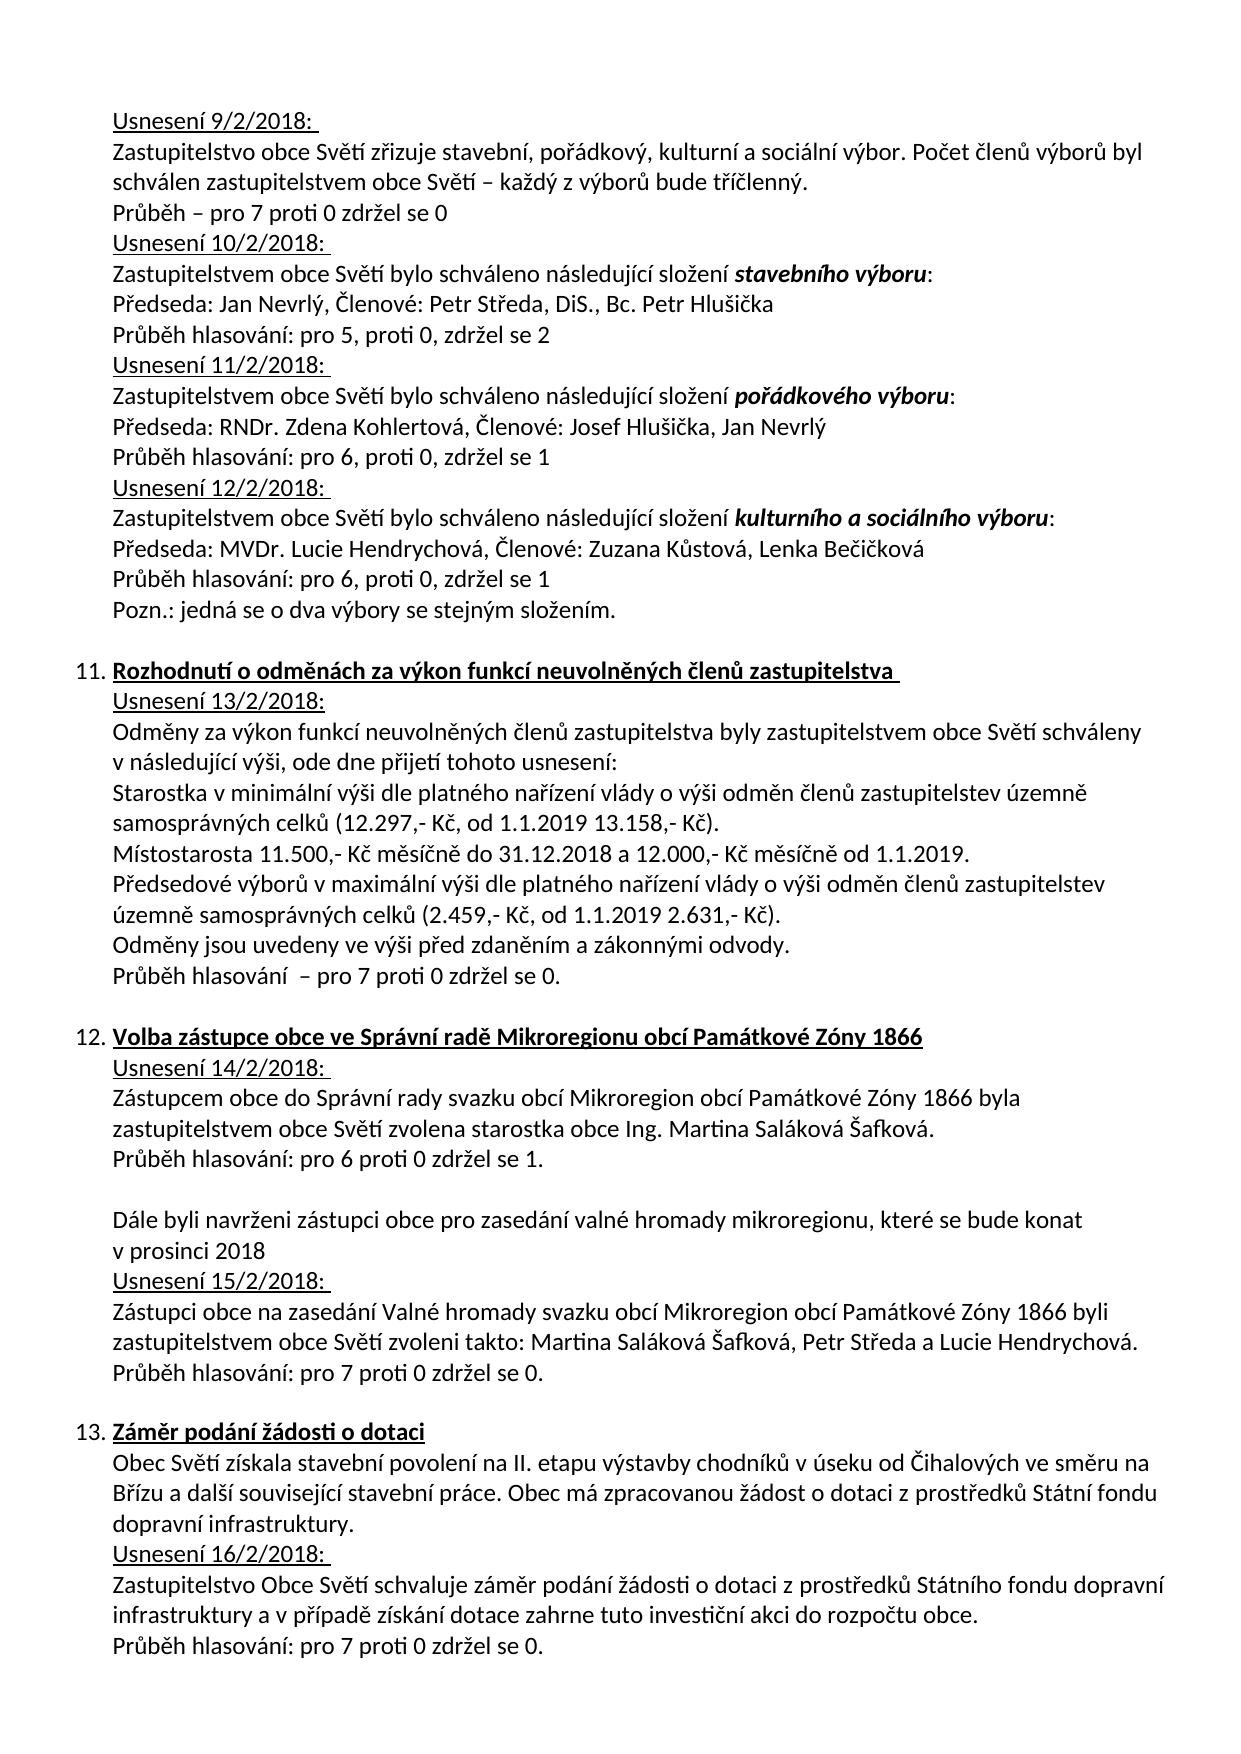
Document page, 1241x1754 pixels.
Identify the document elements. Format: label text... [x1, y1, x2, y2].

text Předseda: Jan Nevrlý, Členové: Petr Středa, DiS., Bc. Petr Hlušička [75, 289, 1165, 319]
text Obec Světí získala stavební povolení na II. etapu výstavby chodníků v úseku od Čihalových ve směru na Břízu a další související stavební práce. Obec má zpracovanou žádost o dotaci z prostředků Státní fondu dopravní infrastruktury. [112, 1447, 1165, 1538]
list Rozhodnutí o odměnách za výkon funkcí neuvolněných členů zastupitelstva [75, 655, 1165, 685]
text Usnesení 13/2/2018: [75, 685, 1165, 716]
text Usnesení 16/2/2018: [75, 1538, 1165, 1569]
text Usnesení 10/2/2018: [75, 228, 1165, 258]
text Průběh hlasování: pro 6, proti 0, zdržel se 1 [75, 563, 1165, 594]
text Průběh hlasování: pro 7 proti 0 zdržel se 0. [75, 1357, 1165, 1387]
text Usnesení 9/2/2018: [75, 106, 1165, 136]
text Zástupci obce na zasedání Valné hromady svazku obcí Mikroregion obcí Památkové Zóny 1866 byli zastupitelstvem obce Světí zvoleni takto: Martina Saláková Šafková, Petr Středa a Lucie Hendrychová. [112, 1296, 1165, 1357]
text Předseda: MVDr. Lucie Hendrychová, Členové: Zuzana Kůstová, Lenka Bečičková [75, 533, 1165, 563]
text Místostarosta 11.500,- Kč měsíčně do 31.12.2018 a 12.000,- Kč měsíčně od 1.1.2019. [75, 838, 1165, 868]
text Usnesení 11/2/2018: [75, 350, 1165, 380]
text Průběh – pro 7 proti 0 zdržel se 0 [75, 197, 1165, 228]
text Zastupitelstvo Obce Světí schvaluje záměr podání žádosti o dotaci z prostředků Státního fondu dopravní infrastruktury a v případě získání dotace zahrne tuto investiční akci do rozpočtu obce. [112, 1569, 1165, 1630]
text Průběh hlasování: pro 5, proti 0, zdržel se 2 [75, 319, 1165, 350]
text Průběh hlasování: pro 6, proti 0, zdržel se 1 [75, 441, 1165, 472]
text Zástupcem obce do Správní rady svazku obcí Mikroregion obcí Památkové Zóny 1866 byla zastupitelstvem obce Světí zvolena starostka obce Ing. Martina Saláková Šafková. [112, 1082, 1165, 1143]
text Dále byli navrženi zástupci obce pro zasedání valné hromady mikroregionu, které se bude konat v prosinci 2018 [112, 1204, 1165, 1265]
list Volba zástupce obce ve Správní radě Mikroregionu obcí Památkové Zóny 1866 [75, 1021, 1165, 1052]
text Zastupitelstvem obce Světí bylo schváleno následující složení kulturního a sociálního výboru: [75, 502, 1165, 533]
text Průběh hlasování – pro 7 proti 0 zdržel se 0. [75, 960, 1165, 991]
text Průběh hlasování: pro 7 proti 0 zdržel se 0. [75, 1630, 1165, 1660]
text Zastupitelstvo obce Světí zřizuje stavební, pořádkový, kulturní a sociální výbor. Počet členů výborů byl schválen zastupitelstvem obce Světí – každý z výborů bude tříčlenný. [112, 136, 1165, 197]
text Zastupitelstvem obce Světí bylo schváleno následující složení pořádkového výboru: [75, 380, 1165, 411]
text Usnesení 14/2/2018: [75, 1052, 1165, 1082]
text Starostka v minimální výši dle platného nařízení vlády o výši odměn členů zastupitelstev územně samosprávných celků (12.297,- Kč, od 1.1.2019 13.158,- Kč). [112, 777, 1165, 838]
list Záměr podání žádosti o dotaci [75, 1416, 1165, 1447]
text Pozn.: jedná se o dva výbory se stejným složením. [75, 594, 1165, 624]
text Zastupitelstvem obce Světí bylo schváleno následující složení stavebního výboru: [75, 258, 1165, 289]
text Odměny za výkon funkcí neuvolněných členů zastupitelstva byly zastupitelstvem obce Světí schváleny v následující výši, ode dne přijetí tohoto usnesení: [112, 716, 1165, 777]
text Usnesení 15/2/2018: [75, 1265, 1165, 1296]
text Předseda: RNDr. Zdena Kohlertová, Členové: Josef Hlušička, Jan Nevrlý [75, 411, 1165, 441]
text Průběh hlasování: pro 6 proti 0 zdržel se 1. [75, 1143, 1165, 1174]
text Usnesení 12/2/2018: [75, 472, 1165, 502]
text Předsedové výborů v maximální výši dle platného nařízení vlády o výši odměn členů zastupitelstev územně samosprávných celků (2.459,- Kč, od 1.1.2019 2.631,- Kč). [112, 868, 1165, 929]
text Odměny jsou uvedeny ve výši před zdaněním a zákonnými odvody. [75, 929, 1165, 960]
